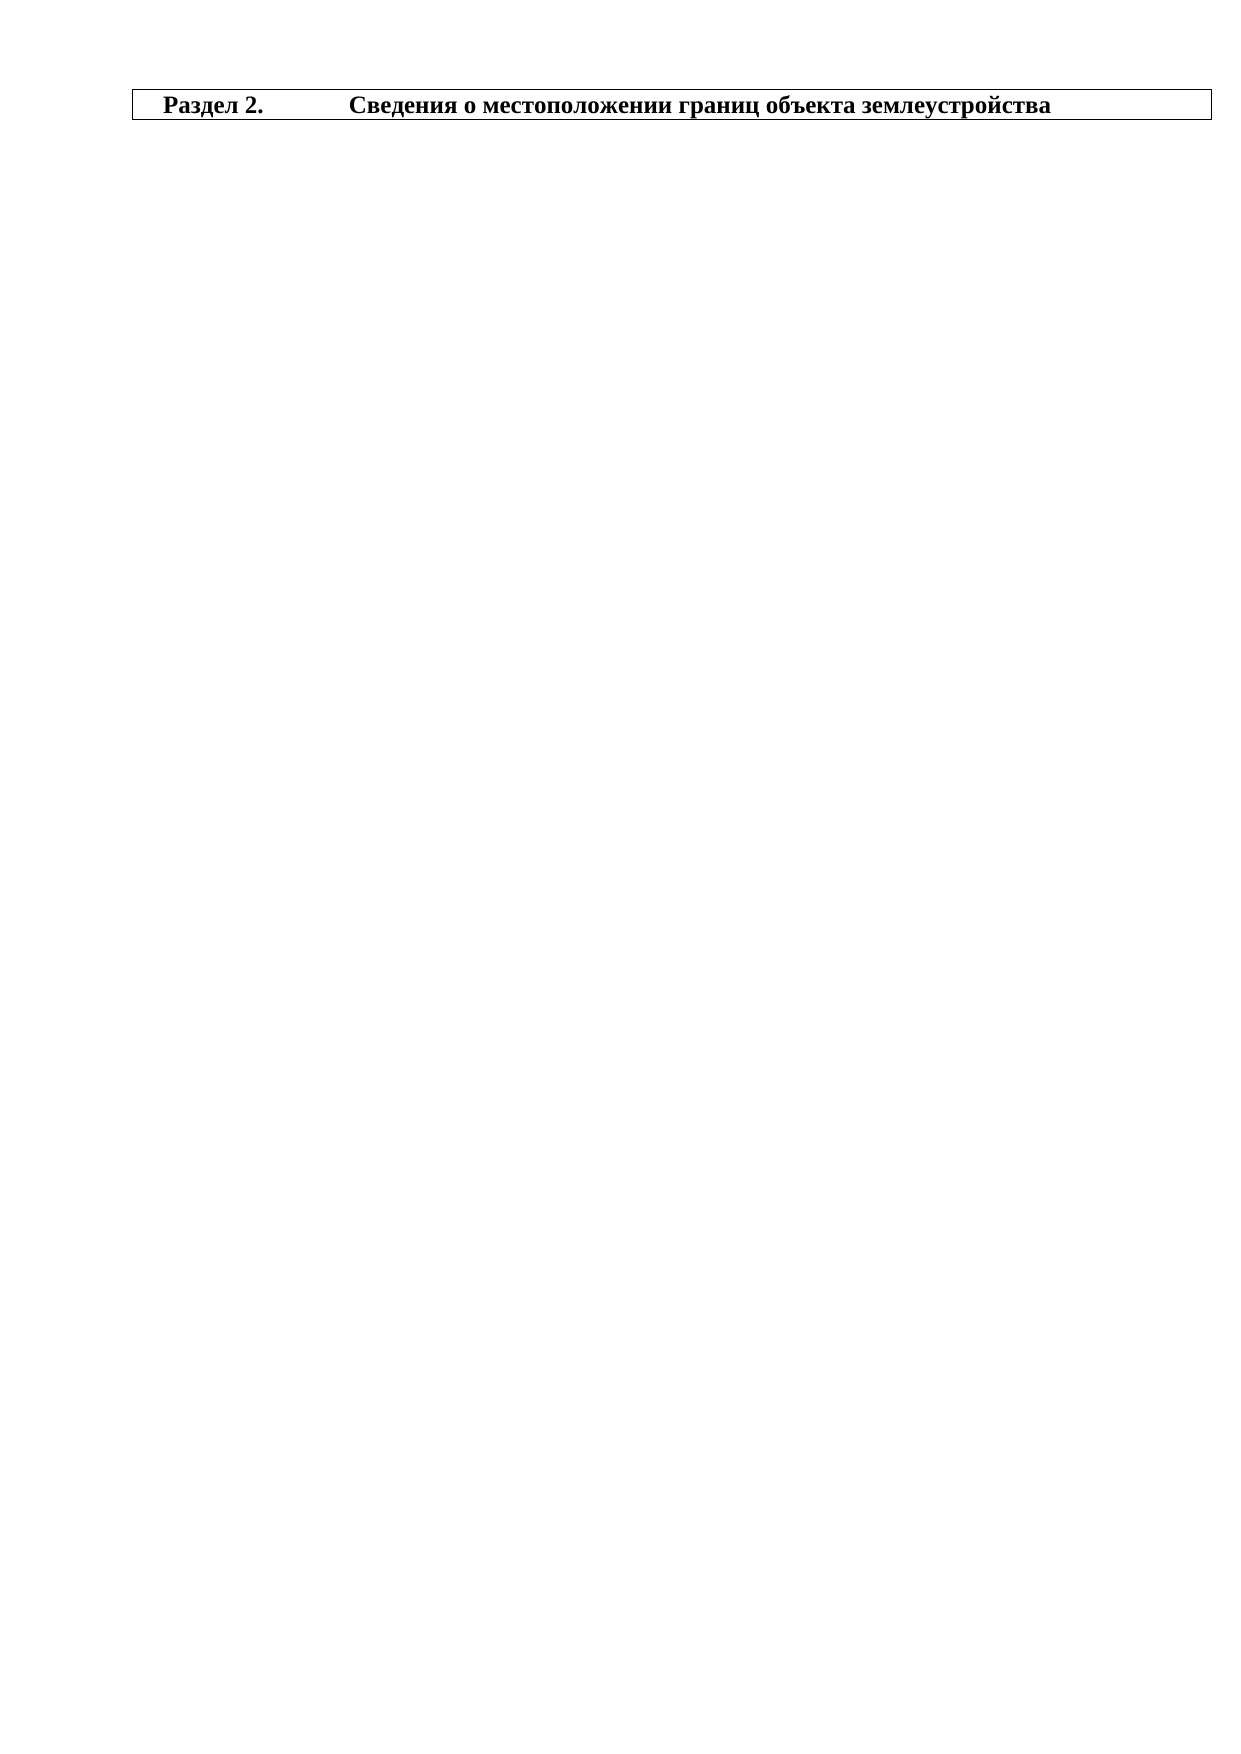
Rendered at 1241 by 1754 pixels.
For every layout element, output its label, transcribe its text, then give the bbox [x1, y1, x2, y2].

table_header Сведения о местоположении границ объекта землеустройства [294, 90, 1211, 118]
table_header Раздел 2. [133, 90, 294, 118]
